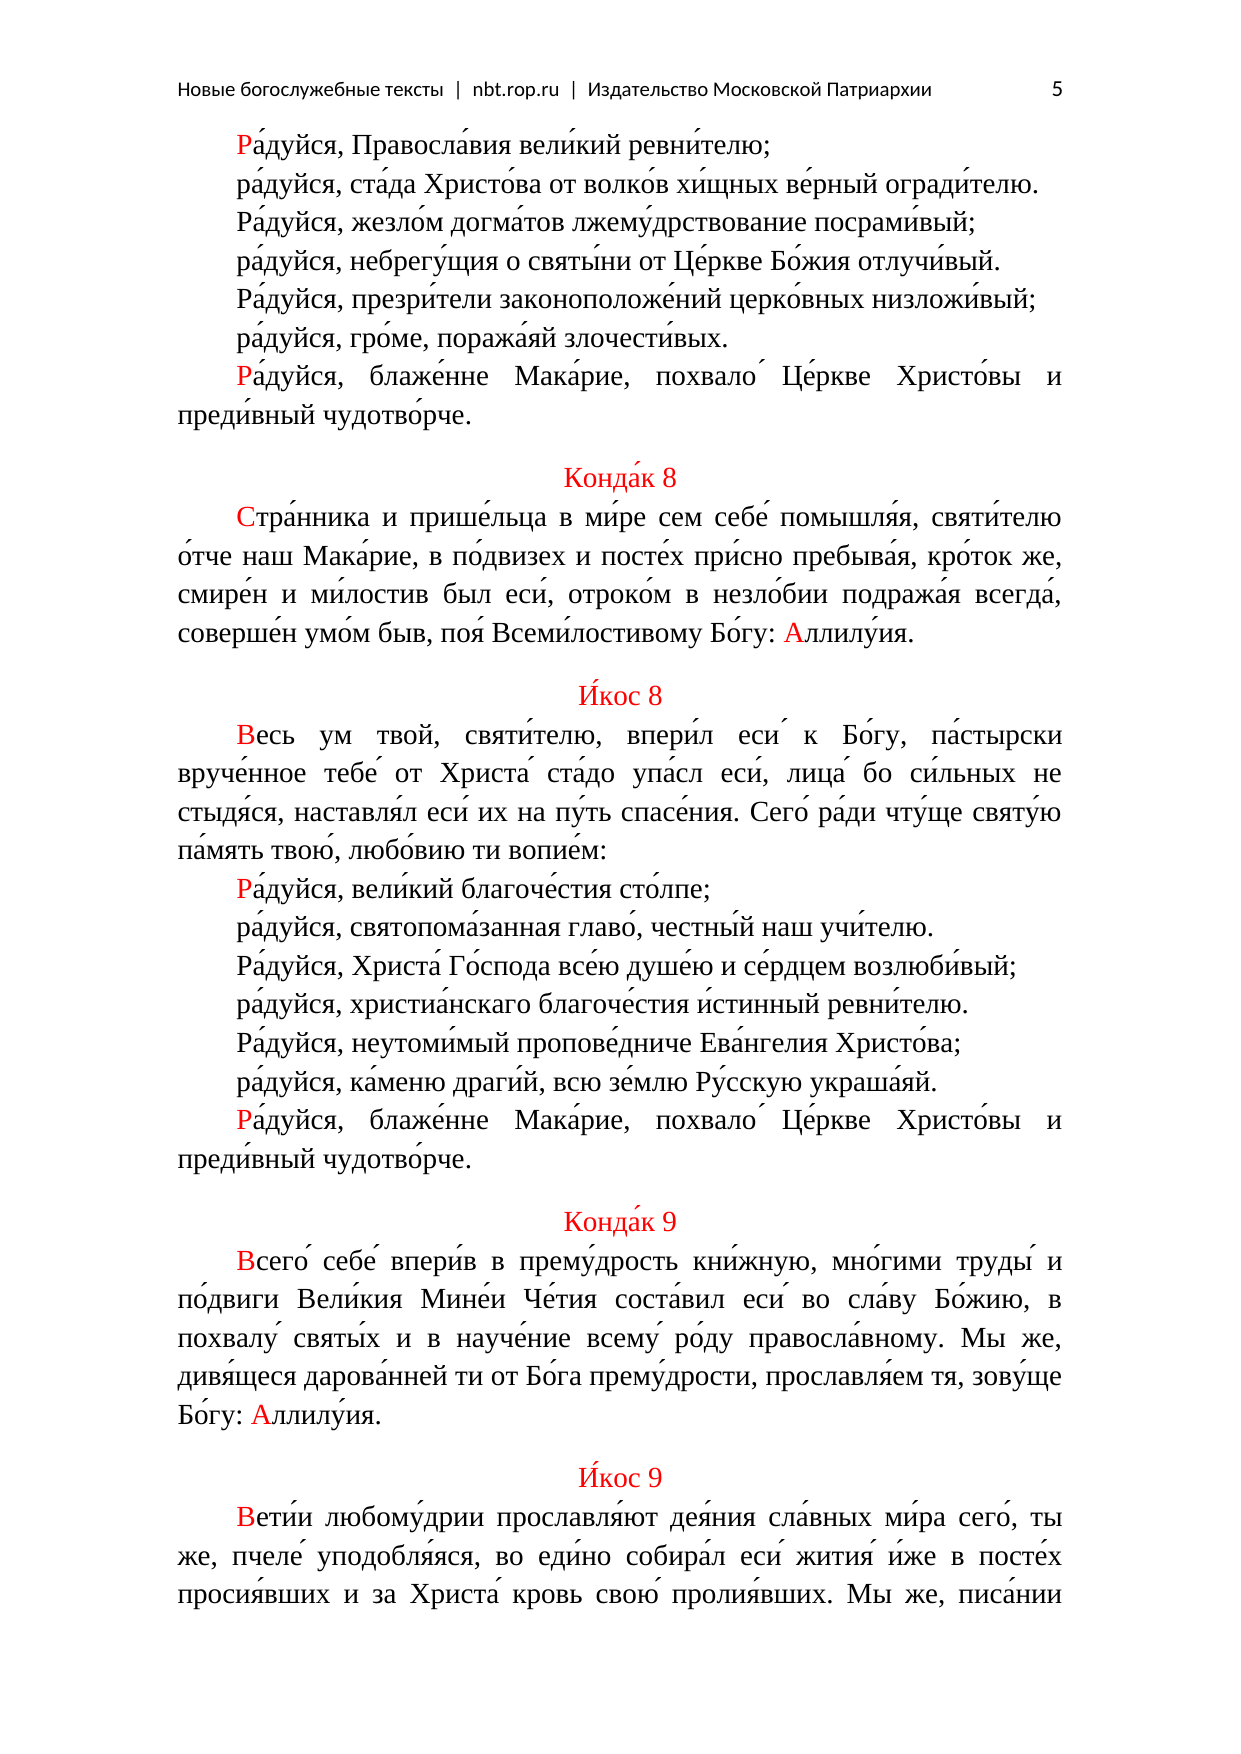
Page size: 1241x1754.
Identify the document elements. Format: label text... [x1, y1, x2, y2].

text Всего́ себе́ впери́в в прему́дрость кни́жную, мно́гими труды́ и по́двиги Вели́кия Мине́и Че́тия соста́вил еси́ во сла́ву Бо́жию, в похвалу́ святы́х и в науче́ние всему́ ро́ду правосла́вному. Мы же, дивя́щеся дарова́нней ти от Бо́га прему́дрости, прославля́ем тя, зову́ще Бо́гу: Аллилу́ия. [177, 1243, 1063, 1431]
text ра́дуйся, ста́да Христо́ва от волко́в хи́щных ве́рный огради́телю. [177, 166, 1063, 199]
text Ра́дуйся, Правосла́вия вели́кий ревни́телю; [177, 127, 1063, 161]
text Конда́к 8 [177, 461, 1063, 494]
text ра́дуйся, небрегу́щия о святы́ни от Це́ркве Бо́жия отлучи́вый. [177, 243, 1063, 276]
text Стра́нника и прише́льца в ми́ре сем себе́ помышля́я, святи́телю о́тче наш Мака́рие, в по́двизех и посте́х при́сно пребыва́я, кро́ток же, смире́н и ми́лостив был еси́, отроко́м в незло́бии подража́я всегда́, соверше́н умо́м быв, поя́ Всеми́лостивому Бо́гу: Аллилу́ия. [177, 499, 1063, 648]
text И́кос 8 [177, 678, 1063, 712]
text Ра́дуйся, жезло́м догма́тов лжему́дрствование посрами́вый; [177, 204, 1063, 238]
text Ра́дуйся, презри́тели законоположе́ний церко́вных низложи́вый; [177, 281, 1063, 315]
text ра́дуйся, христиа́нскаго благоче́стия и́стинный ревни́телю. [177, 987, 1063, 1020]
text Ра́дуйся, блаже́нне Мака́рие, похвало́ Це́ркве Христо́вы и преди́вный чудотво́рче. [177, 358, 1063, 431]
text Весь ум твой, святи́телю, впери́л еси́ к Бо́гу, па́стырски вруче́нное тебе́ от Христа́ ста́до упа́сл еси́, лица́ бо си́льных не стыдя́ся, наставля́л еси́ их на пу́ть спасе́ния. Сего́ ра́ди чту́ще святу́ю па́мять твою́, любо́вию ти вопие́м: [177, 717, 1063, 866]
text ра́дуйся, святопома́занная главо́, честны́й наш учи́телю. [177, 909, 1063, 943]
text Ра́дуйся, блаже́нне Мака́рие, похвало́ Це́ркве Христо́вы и преди́вный чудотво́рче. [177, 1102, 1063, 1174]
text Ра́дуйся, неутоми́мый пропове́дниче Ева́нгелия Христо́ва; [177, 1025, 1063, 1059]
text ра́дуйся, ка́меню драги́й, всю зе́млю Ру́сскую украша́яй. [177, 1064, 1063, 1097]
text ра́дуйся, гро́ме, поража́яй злочести́вых. [177, 320, 1063, 353]
text И́кос 9 [177, 1461, 1063, 1494]
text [177, 1499, 1063, 1610]
text Ра́дуйся, вели́кий благоче́стия сто́лпе; [177, 871, 1063, 904]
text Ра́дуйся, Христа́ Го́спода все́ю душе́ю и се́рдцем возлюби́вый; [177, 948, 1063, 982]
text Конда́к 9 [177, 1204, 1063, 1238]
